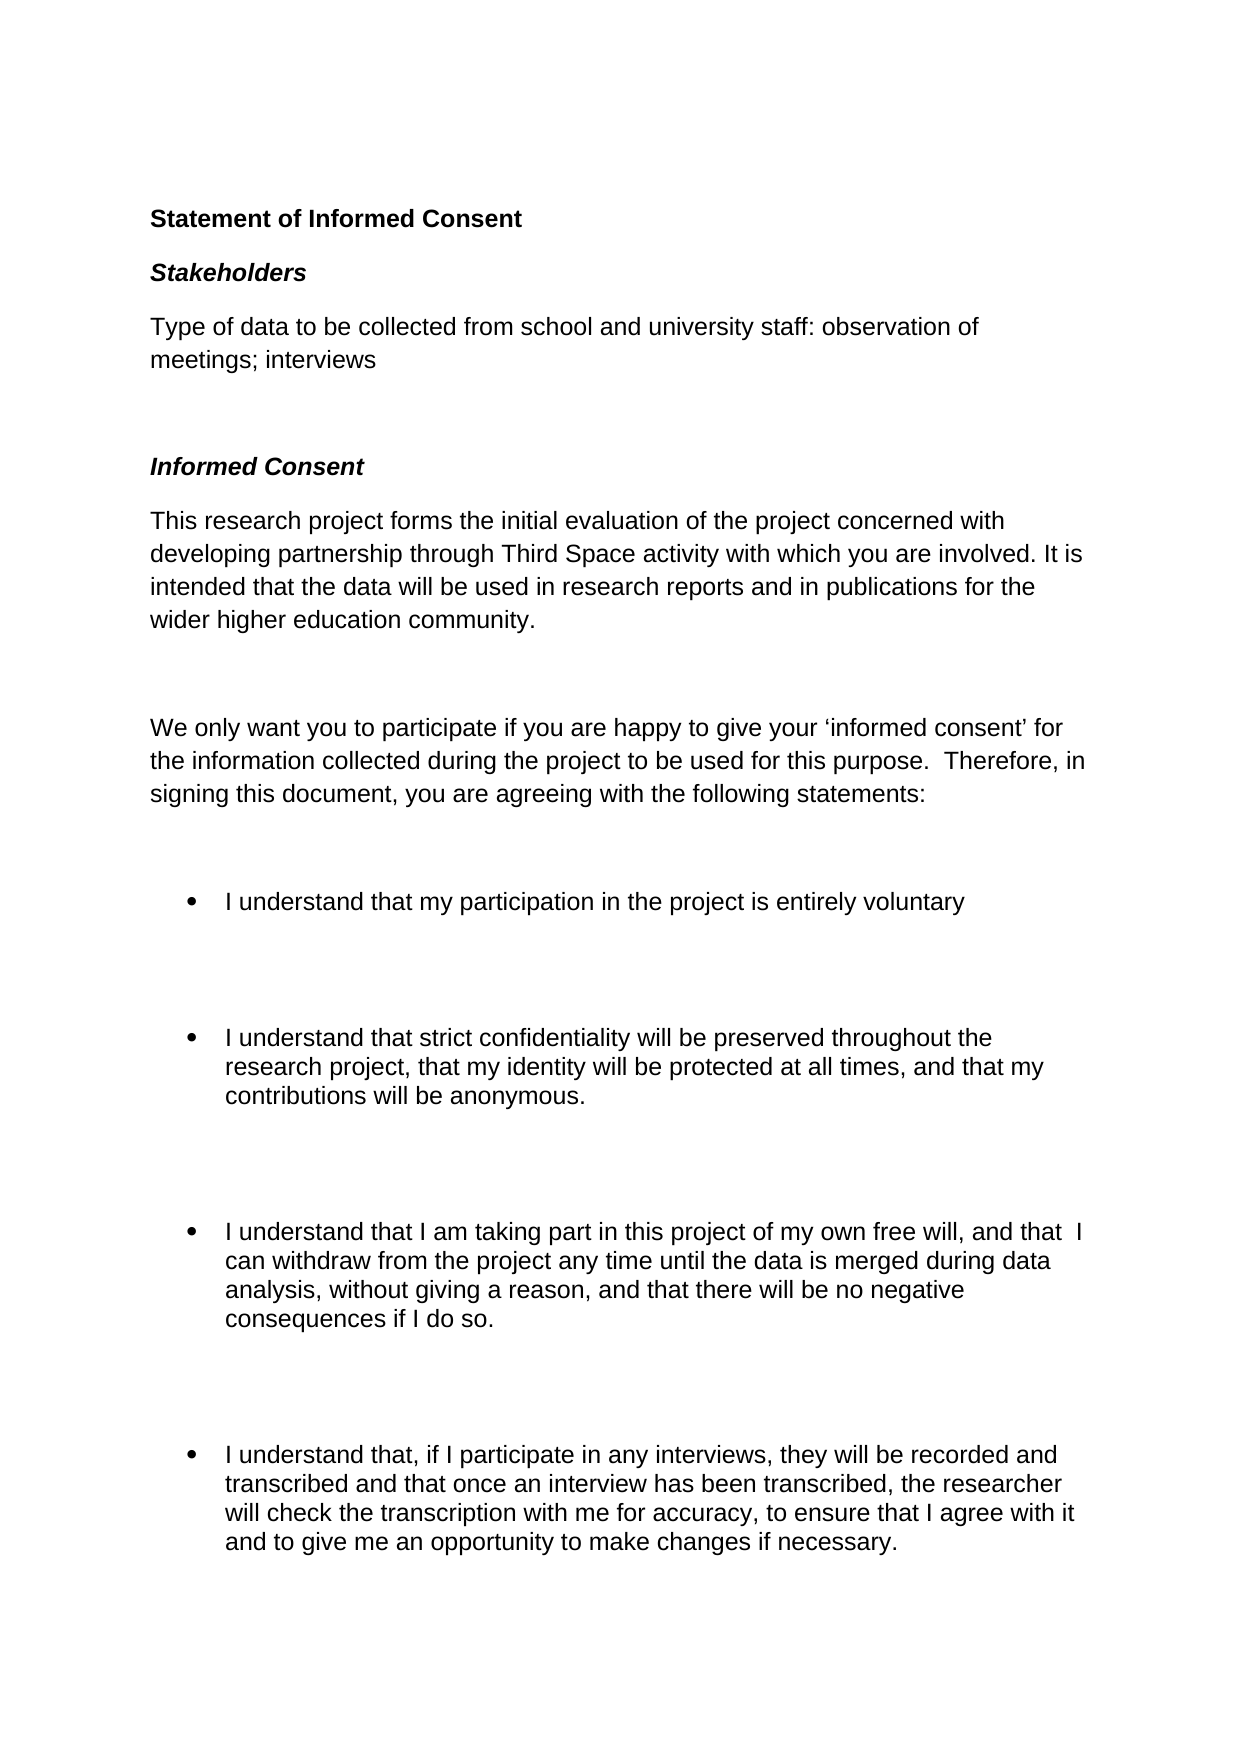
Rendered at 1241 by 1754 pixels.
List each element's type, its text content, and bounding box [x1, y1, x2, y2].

list I understand that, if I participate in any interviews, they will be recorded and transcribed and that once an interview has been transcribed, the researcher will check the transcription with me for accuracy, to ensure that I agree with it and to give me an opportunity to make changes if necessary. [187, 1440, 1090, 1555]
text Type of data to be collected from school and university staff: observation of meetings; interviews [150, 312, 1090, 373]
text Statement of Informed Consent [150, 204, 1090, 233]
list I understand that I am taking part in this project of my own free will, and that I can withdraw from the project any time until the data is merged during data analysis, without giving a reason, and that there will be no negative consequences if I do so. [187, 1217, 1090, 1332]
text Stakeholders [150, 258, 1090, 286]
list I understand that strict confidentiality will be preserved throughout the research project, that my identity will be protected at all times, and that my contributions will be anonymous. [187, 1023, 1090, 1109]
text This research project forms the initial evaluation of the project concerned with developing partnership through Third Space activity with which you are involved. It is intended that the data will be used in research reports and in publications for the wider higher education community. [150, 506, 1090, 634]
list I understand that my participation in the project is entirely voluntary [187, 887, 1090, 916]
text Informed Consent [150, 452, 1090, 481]
text We only want you to participate if you are happy to give your ‘informed consent’ for the information collected during the project to be used for this purpose. Therefore, in signing this document, you are agreeing with the following statements: [150, 713, 1090, 808]
